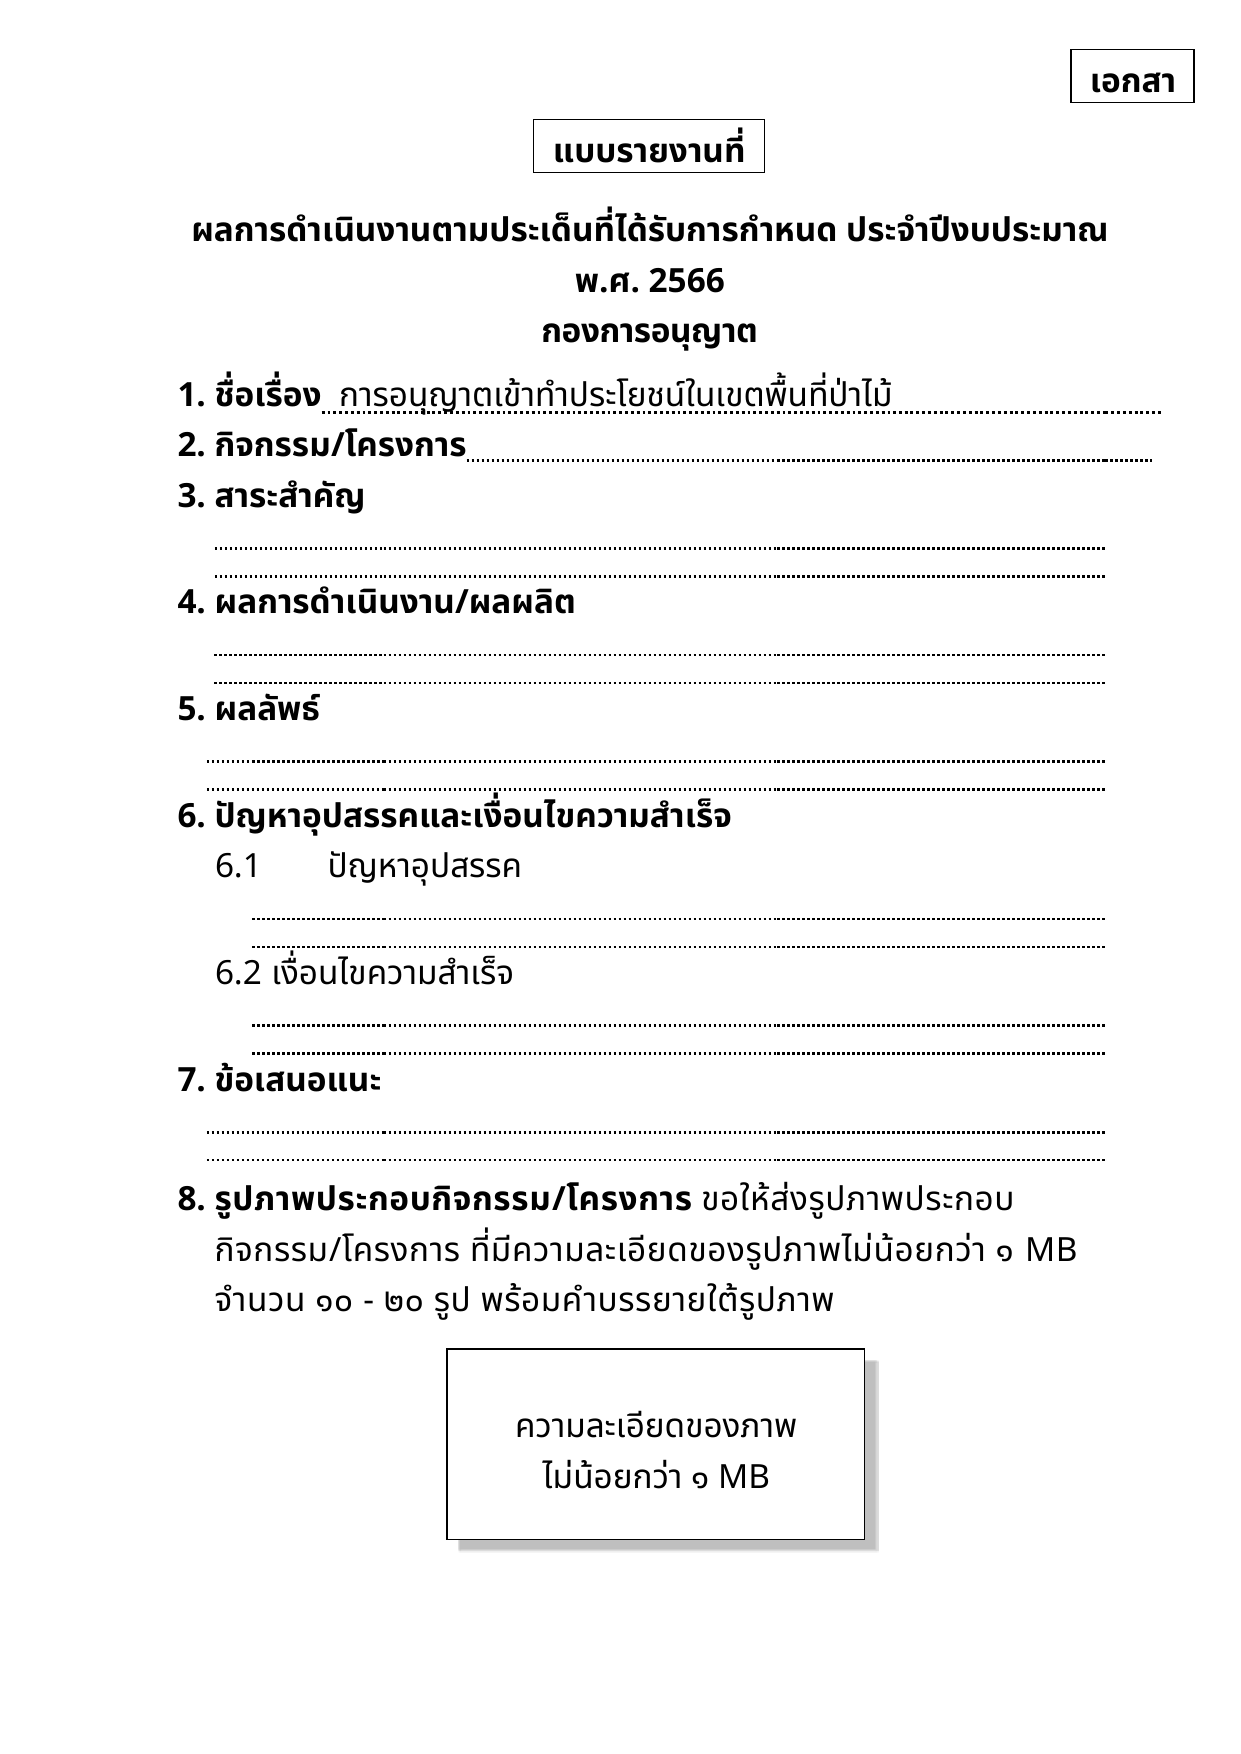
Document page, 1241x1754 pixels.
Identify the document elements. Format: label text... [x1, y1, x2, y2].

list ปัญหาอุปสรรค [215, 842, 1122, 893]
text ผลการดำเนินงานตามประเด็นที่ได้รับการกำหนด ประจำปีงบประมาณ พ.ศ. 2566 [177, 206, 1122, 307]
list เงื่อนไขความสำเร็จ [215, 949, 1122, 999]
text กองการอนุญาต [177, 307, 1122, 358]
list สาระสำคัญ [177, 472, 1122, 522]
list ชื่อเรื่อง การอนุญาตเข้าทำประโยชน์ในเขตพื้นที่ป่าไม้ [177, 370, 1122, 421]
list รูปภาพประกอบกิจกรรม/โครงการ ขอให้ส่งรูปภาพประกอบกิจกรรม/โครงการ ที่มีความละเอียดของรูปภาพไม่น้อยกว่า ๑ MB จำนวน ๑๐ - ๒๐ รูป พร้อมคำบรรยายใต้รูปภาพ [177, 1175, 1122, 1327]
list ผลลัพธ์ [177, 685, 1122, 736]
list กิจกรรม/โครงการ [177, 421, 1122, 472]
list ปัญหาอุปสรรคและเงื่อนไขความสำเร็จ [177, 792, 1122, 842]
list ข้อเสนอแนะ [177, 1056, 1122, 1106]
list ผลการดำเนินงาน/ผลผลิต [177, 578, 1122, 629]
